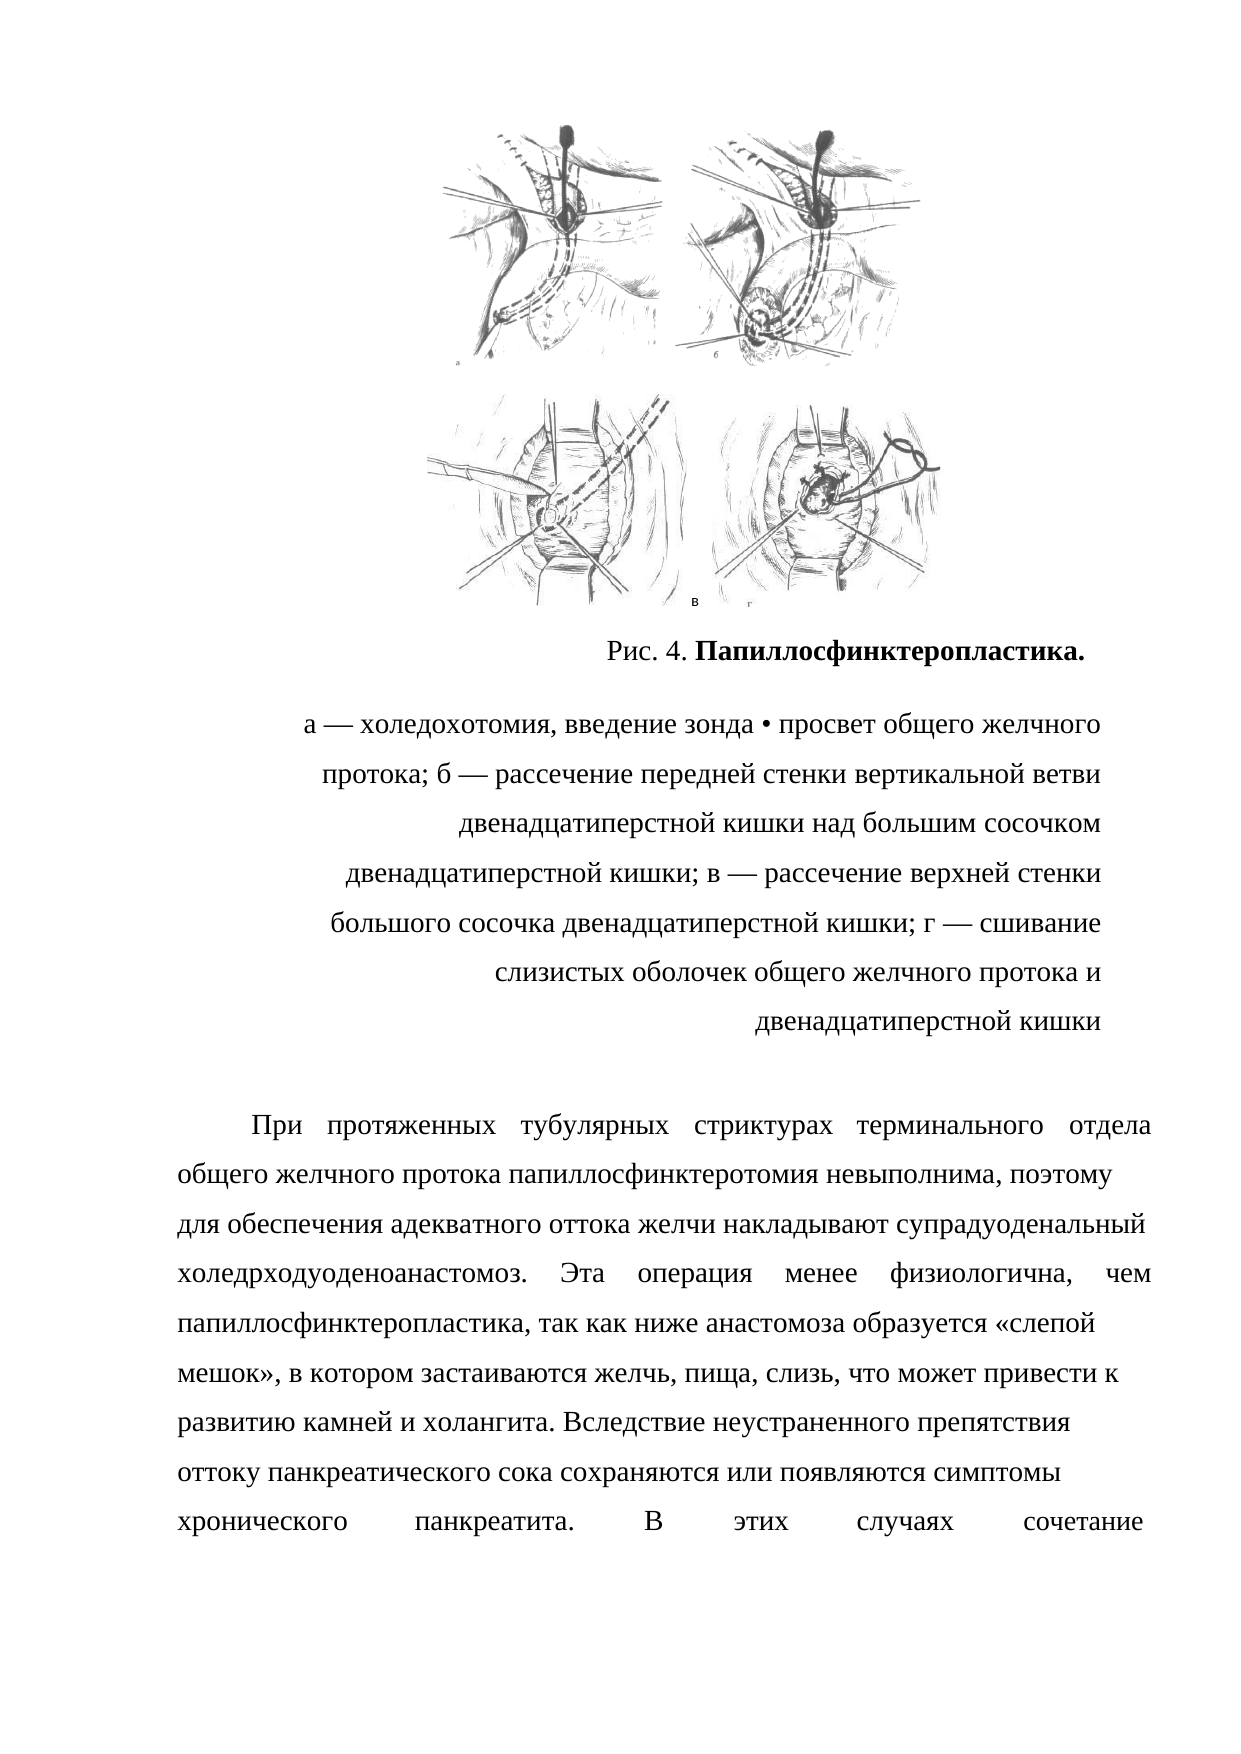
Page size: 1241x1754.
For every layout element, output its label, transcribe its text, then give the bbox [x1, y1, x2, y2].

picture [427, 394, 687, 606]
text При протяженных тубулярных стриктурах терминального отдела общего желчного протока папиллосфинктеротомия невыполнима, поэтому для обеспечения адекватного оттока желчи накладывают супрадуоденальный холедрходуоденоанастомоз. Эта операция менее физиологична, чем папиллосфинктеропластика, так как ниже анастомоза образуется «слепой мешок», в котором застаиваются желчь, пища, слизь, что может привести к развитию камней и холангита. Вследствие неустраненного препятствия оттоку панкреатического сока сохраняются или появляются симптомы хронического панкреатита. В этих случаях сочетание [177, 1107, 1153, 1537]
text а — холедохотомия, введение зонда • просвет общего желчного протока; б — рассечение передней стенки вертикальной ветви двенадцатиперстной кишки над большим сосочком [302, 706, 1101, 839]
text в [203, 590, 1186, 610]
picture [712, 405, 941, 607]
picture [442, 125, 921, 366]
text двенадцатиперстной кишки [164, 1004, 1101, 1037]
text Рис. 4. Папиллосфинктеропластика. [606, 633, 1186, 667]
text двенадцатиперстной кишки; в — рассечение верхней стенки большого сосочка двенадцатиперстной кишки; г — сшивание слизистых оболочек общего желчного протока и [328, 855, 1101, 988]
